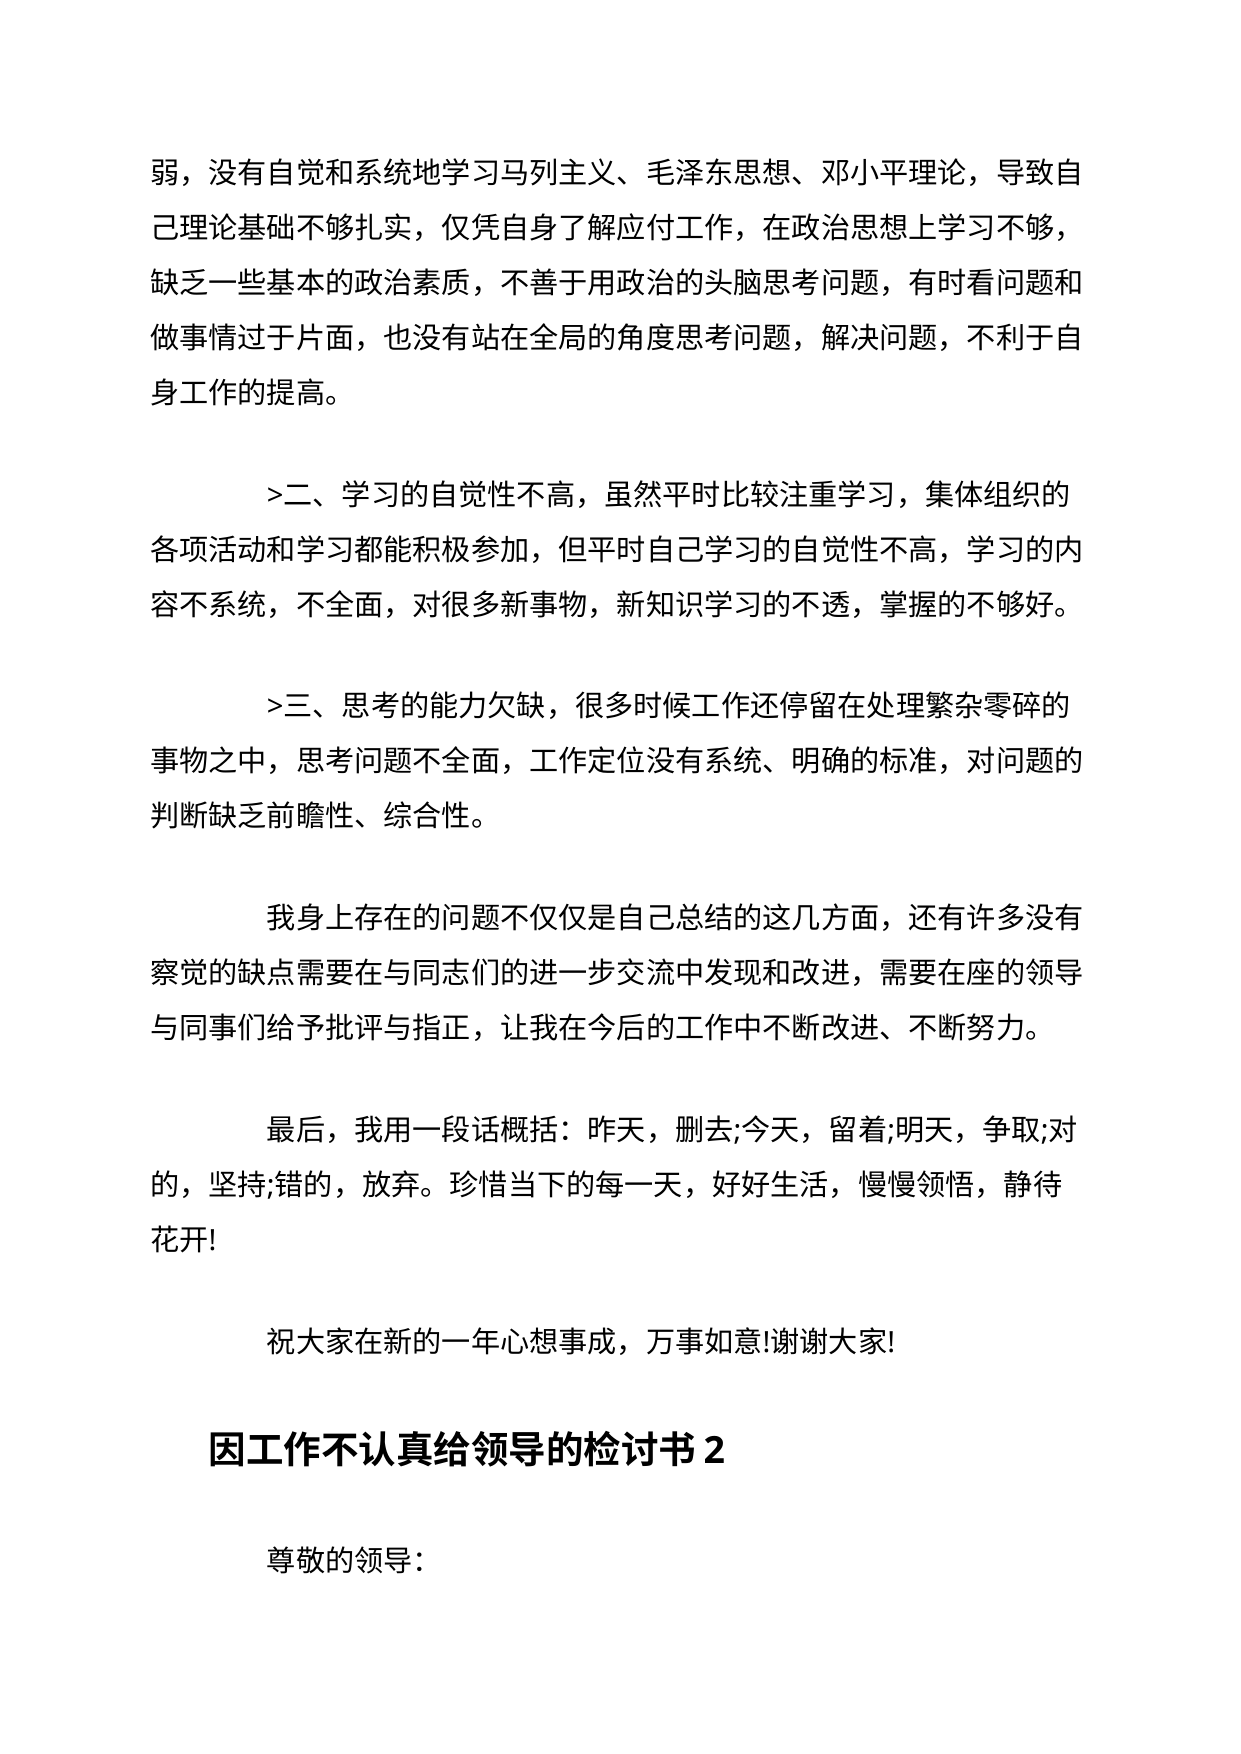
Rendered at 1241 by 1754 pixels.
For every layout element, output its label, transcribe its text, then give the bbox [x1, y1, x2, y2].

text 祝大家在新的一年心想事成，万事如意!谢谢大家! [150, 1318, 1090, 1361]
text 我身上存在的问题不仅仅是自己总结的这几方面，还有许多没有察觉的缺点需要在与同志们的进一步交流中发现和改进，需要在座的领导与同事们给予批评与指正，让我在今后的工作中不断改进、不断努力。 [150, 895, 1090, 1047]
text 最后，我用一段话概括：昨天，删去;今天，留着;明天，争取;对的，坚持;错的，放弃。珍惜当下的每一天，好好生活，慢慢领悟，静待花开! [150, 1106, 1090, 1259]
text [150, 150, 1090, 412]
text >二、学习的自觉性不高，虽然平时比较注重学习，集体组织的各项活动和学习都能积极参加，但平时自己学习的自觉性不高，学习的内容不系统，不全面，对很多新事物，新知识学习的不透，掌握的不够好。 [150, 471, 1090, 623]
text >三、思考的能力欠缺，很多时候工作还停留在处理繁杂零碎的事物之中，思考问题不全面，工作定位没有系统、明确的标准，对问题的判断缺乏前瞻性、综合性。 [150, 683, 1090, 835]
text 因工作不认真给领导的检讨书2 [150, 1420, 1090, 1475]
text 尊敬的领导： [150, 1538, 1090, 1580]
